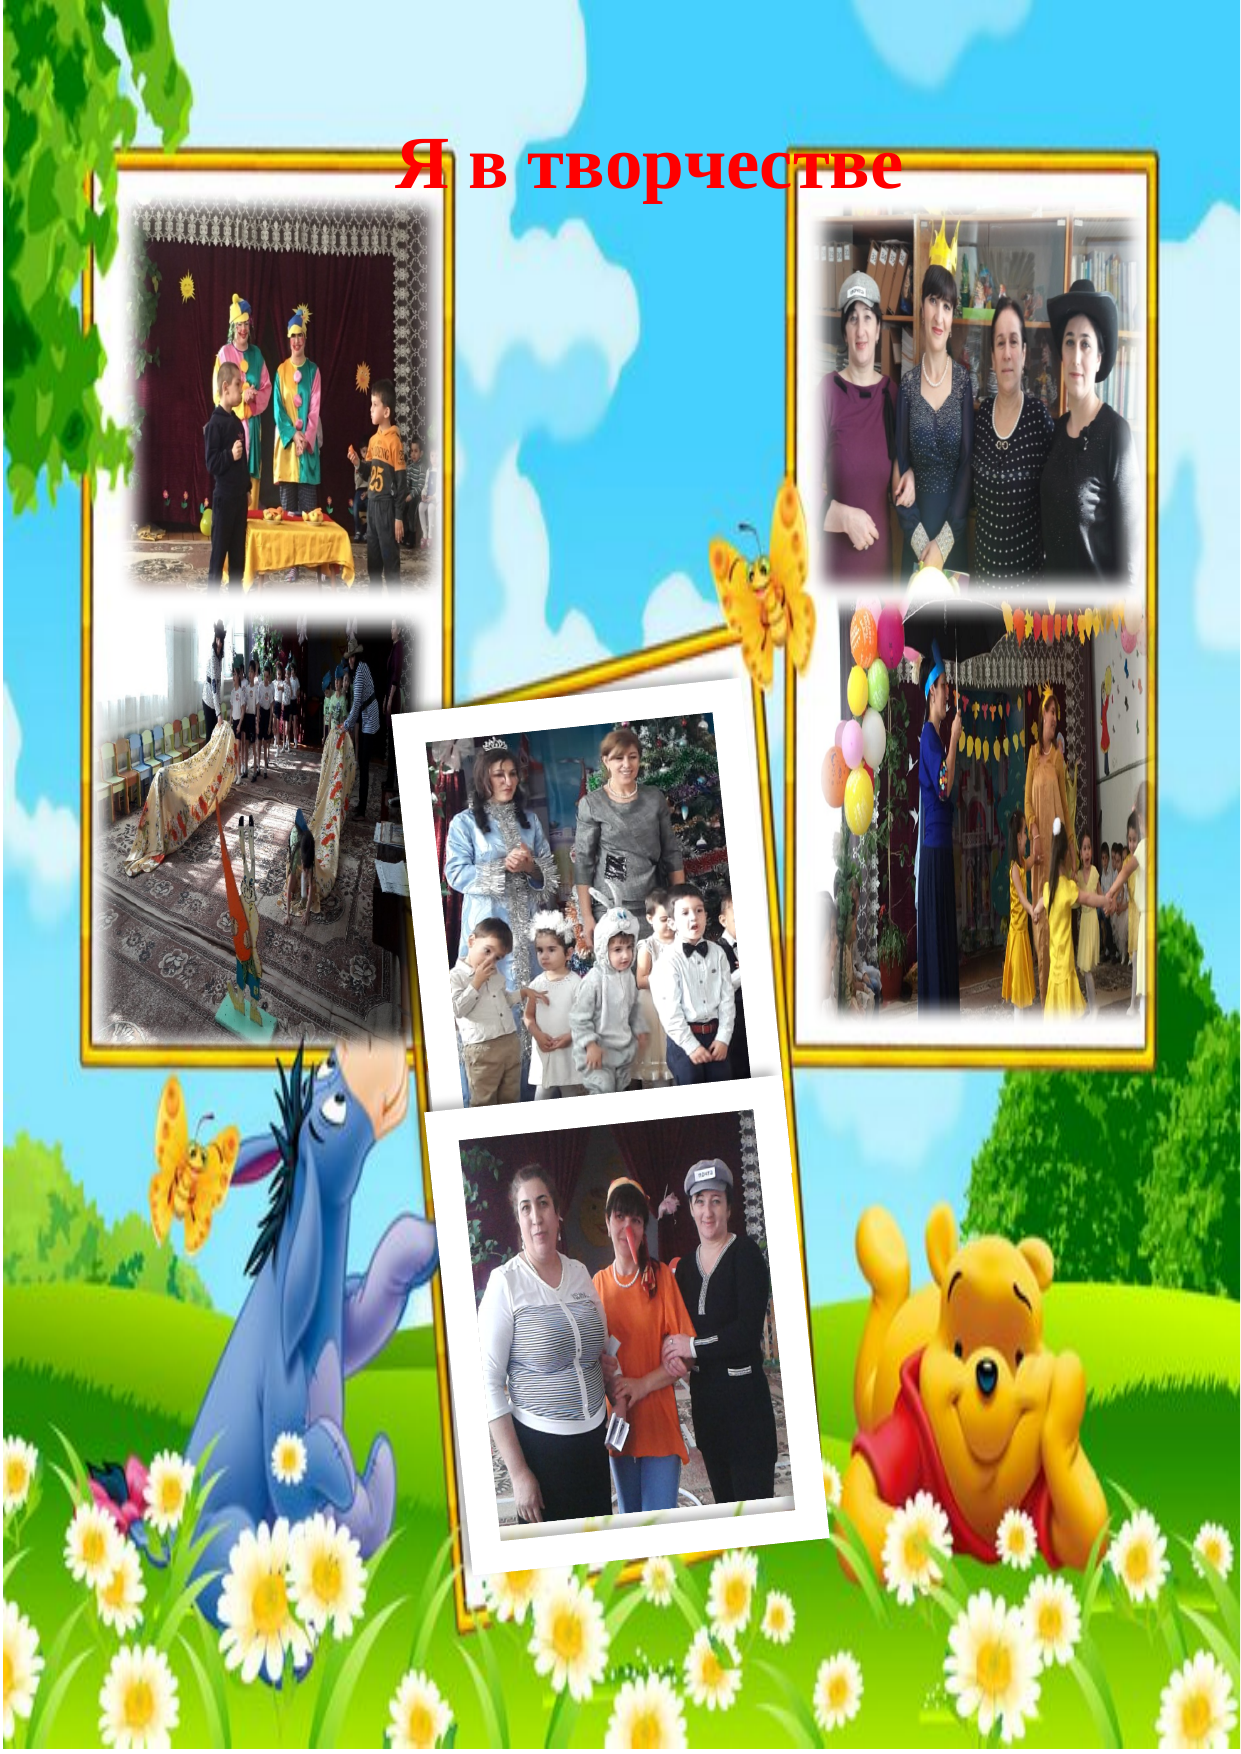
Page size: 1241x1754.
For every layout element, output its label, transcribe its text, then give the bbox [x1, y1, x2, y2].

text Я в творчестве [148, 118, 1152, 204]
picture [3, 0, 1241, 1749]
